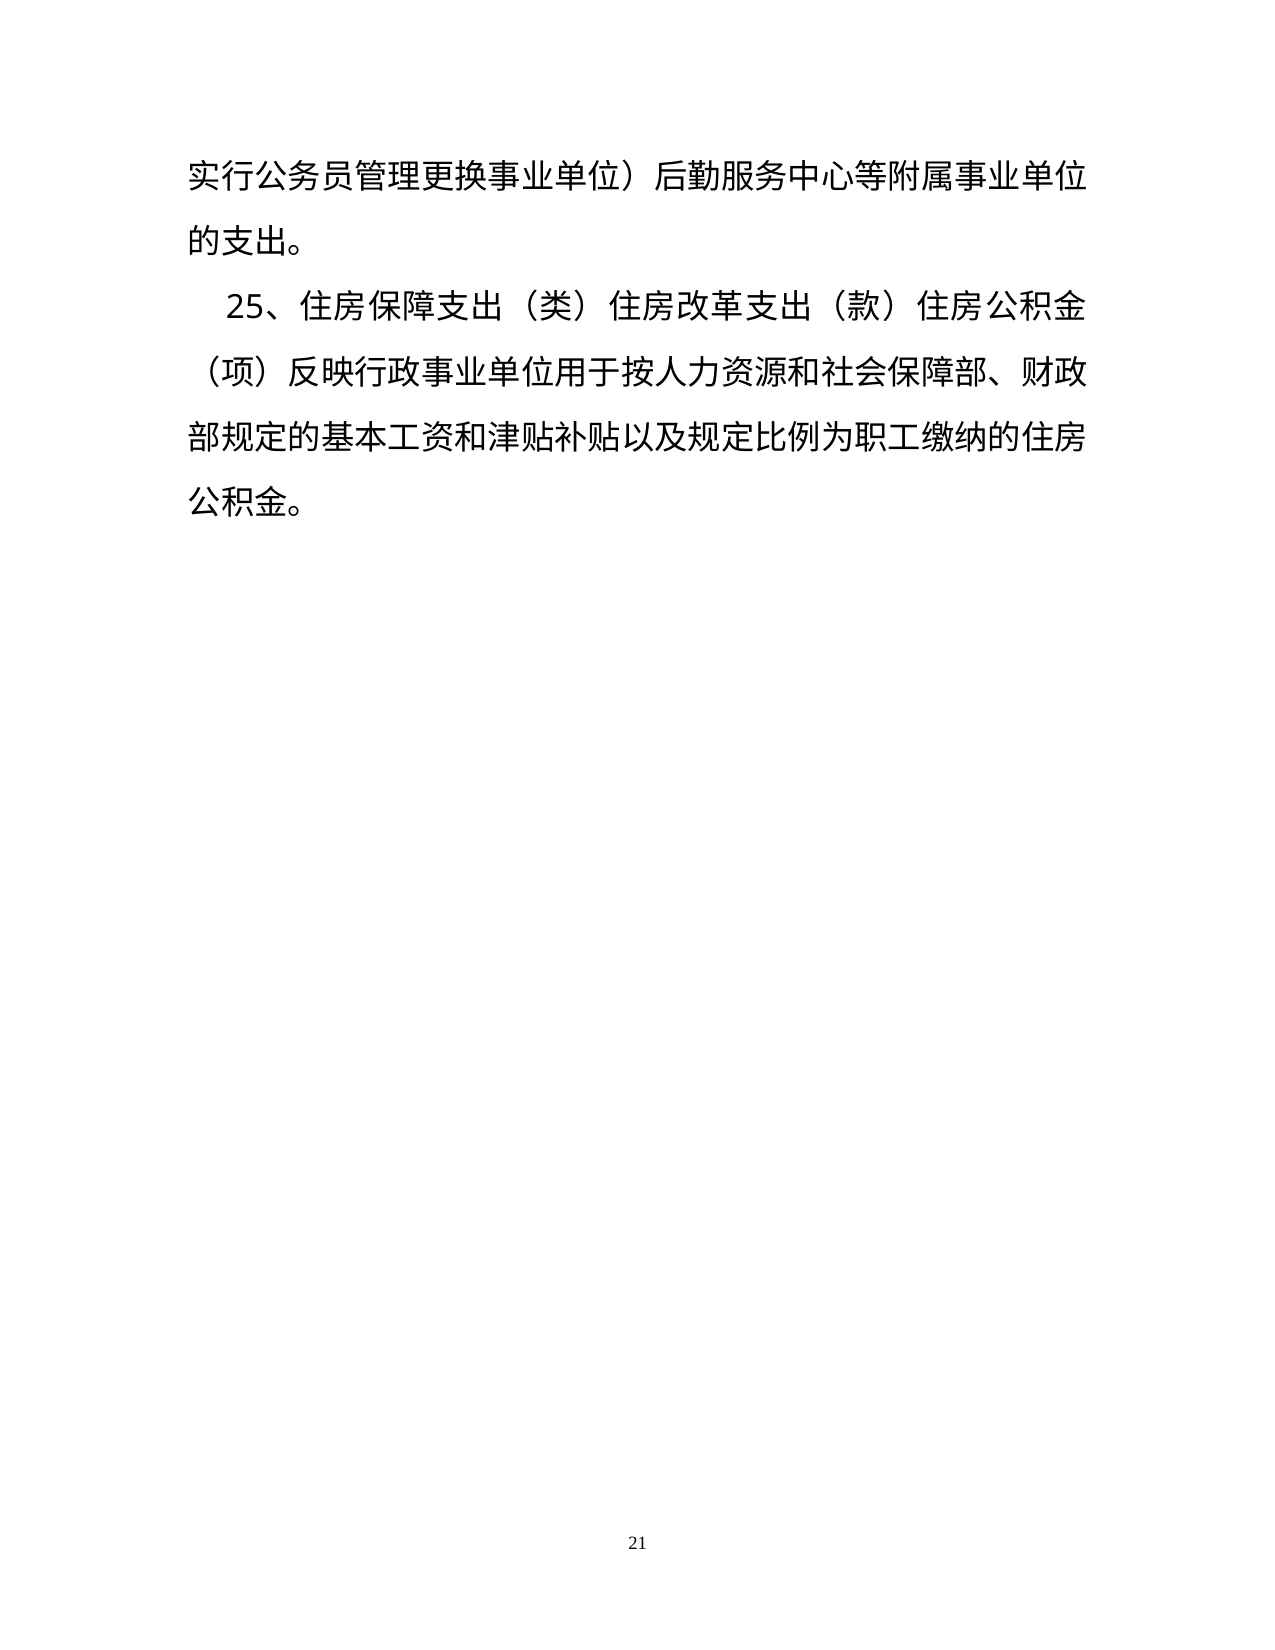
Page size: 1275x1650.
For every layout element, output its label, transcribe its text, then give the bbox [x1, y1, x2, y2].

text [187, 150, 1087, 263]
text 25、住房保障支出（类）住房改革支出（款）住房公积金（项）反映行政事业单位用于按人力资源和社会保障部、财政部规定的基本工资和津贴补贴以及规定比例为职工缴纳的住房公积金。 [187, 280, 1087, 524]
